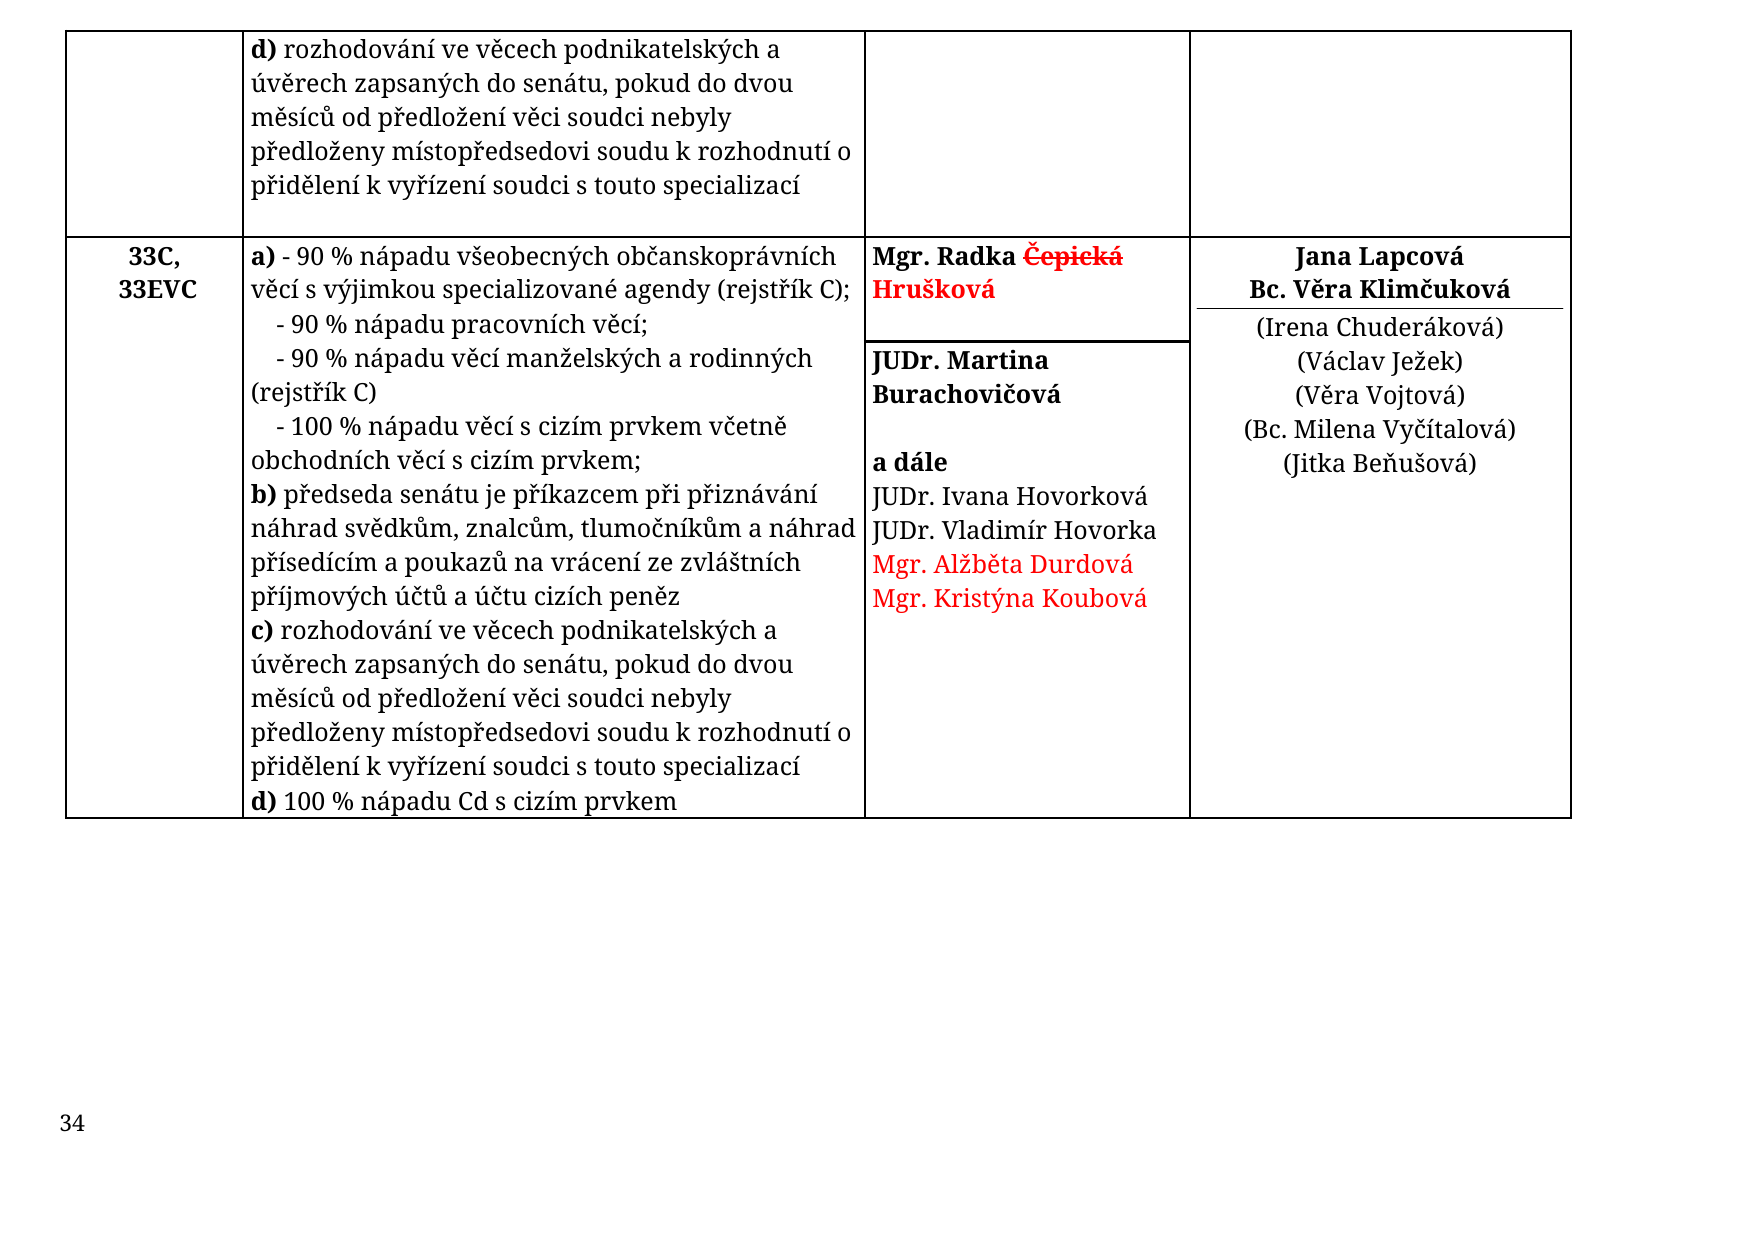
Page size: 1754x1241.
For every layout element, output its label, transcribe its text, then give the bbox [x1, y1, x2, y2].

table_cell JUDr. Martina Burachovičová a dále JUDr. Ivana Hovorková JUDr. Vladimír Hovorka Mgr. Alžběta Durdová Mgr. Kristýna Koubová [866, 343, 1189, 817]
table_cell Jana Lapcová Bc. Věra Klimčuková (Irena Chuderáková) (Václav Ježek) (Věra Vojtová) (Bc. Milena Vyčítalová) (Jitka Beňušová) [1191, 238, 1570, 817]
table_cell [866, 32, 1189, 236]
table_cell a) - 90 % nápadu všeobecných občanskoprávních věcí s výjimkou specializované agendy (rejstřík C); - 90 % nápadu pracovních věcí; - 90 % nápadu věcí manželských a rodinných (rejstřík C) - 100 % nápadu věcí s cizím prvkem včetně obchodních věcí s cizím prvkem; b) předseda senátu je příkazcem při přiznávání náhrad svědkům, znalcům, tlumočníkům a náhrad přísedícím a poukazů na vrácení ze zvláštních příjmových účtů a účtu cizích peněz c) rozhodování ve věcech podnikatelských a úvěrech zapsaných do senátu, pokud do dvou měsíců od předložení věci soudci nebyly předloženy místopředsedovi soudu k rozhodnutí o přidělení k vyřízení soudci s touto specializací d) 100 % nápadu Cd s cizím prvkem [244, 238, 864, 817]
table_cell Mgr. Radka Čepická Hrušková [866, 238, 1189, 340]
table_cell 33C, 33EVC [67, 238, 242, 817]
